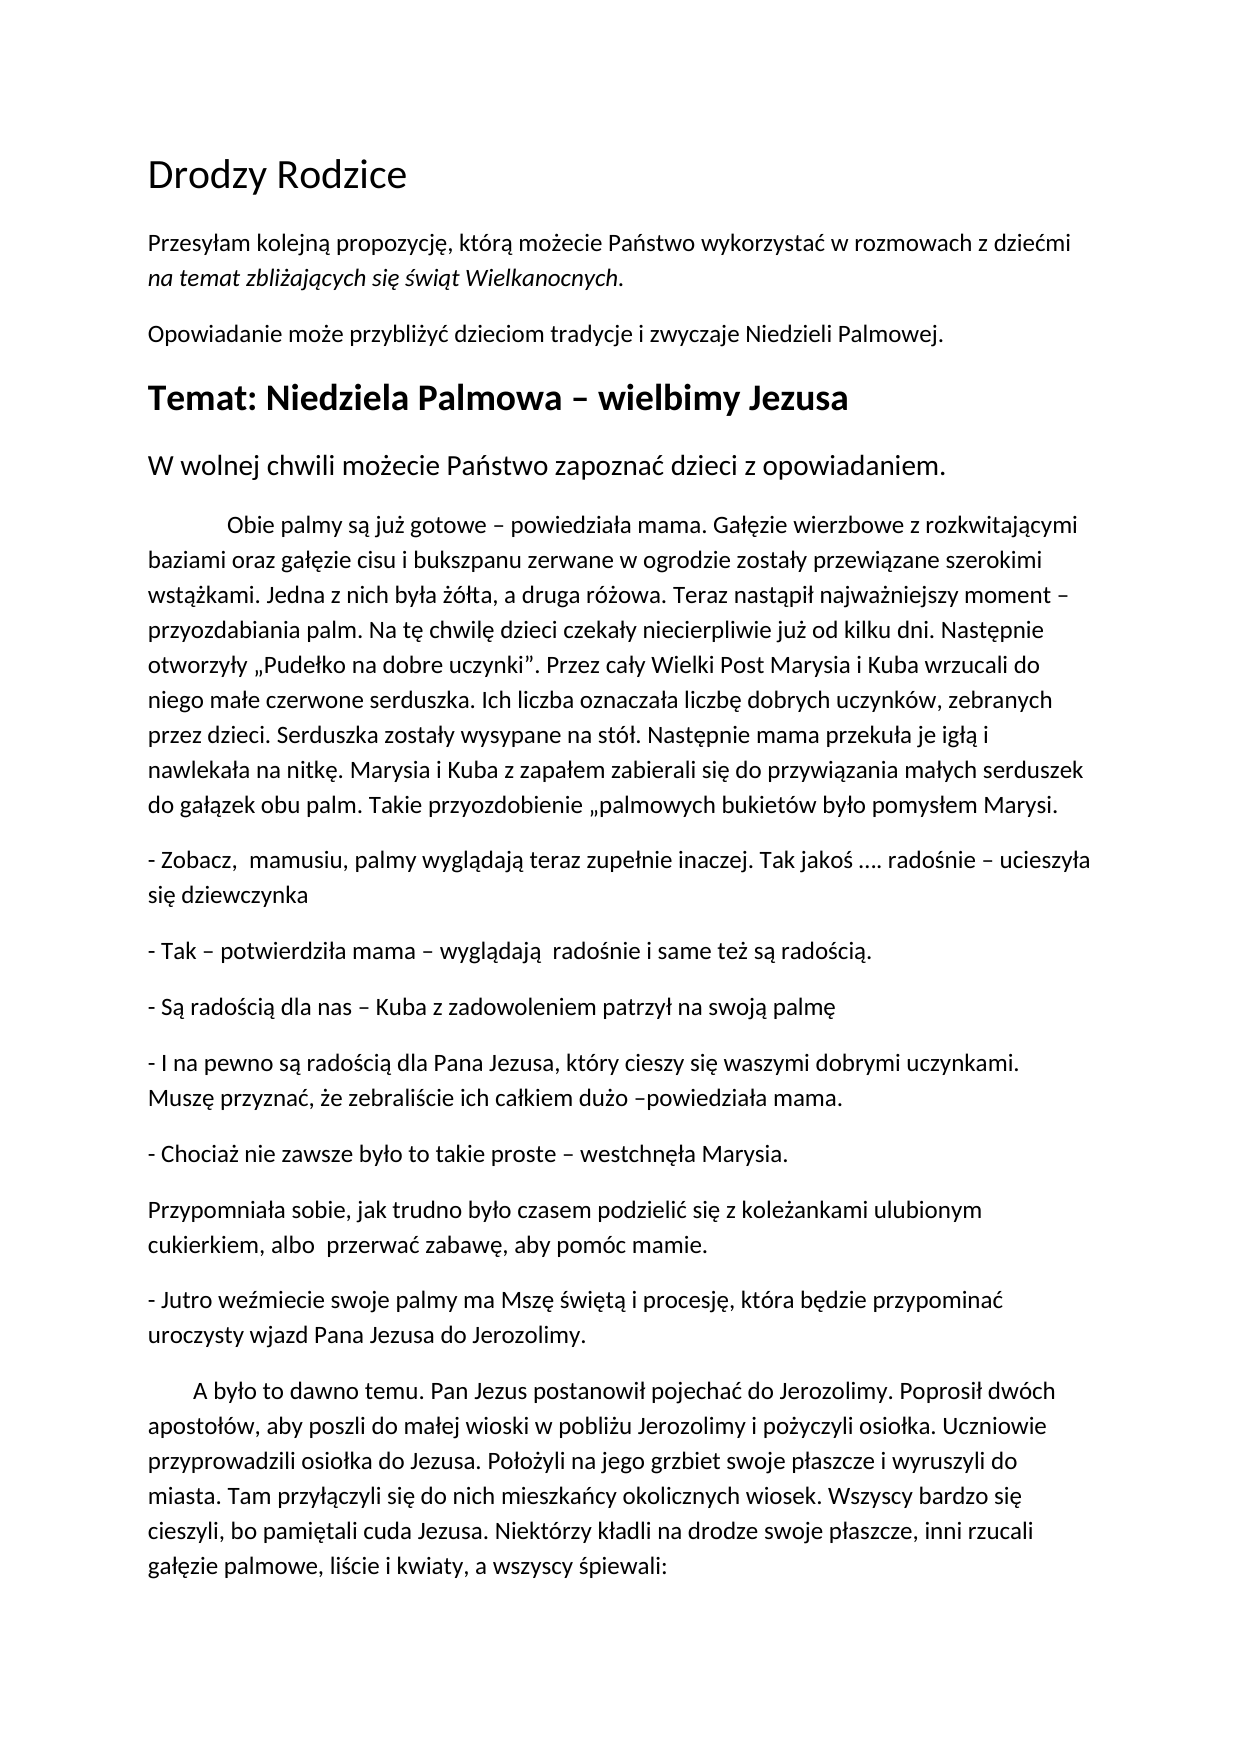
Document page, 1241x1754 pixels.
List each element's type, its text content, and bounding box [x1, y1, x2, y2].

text - Są radością dla nas – Kuba z zadowoleniem patrzył na swoją palmę [148, 991, 1093, 1022]
text Przypomniała sobie, jak trudno było czasem podzielić się z koleżankami ulubionym cukierkiem, albo przerwać zabawę, aby pomóc mamie. [148, 1194, 1093, 1259]
text Przesyłam kolejną propozycję, którą możecie Państwo wykorzystać w rozmowach z dziećmi na temat zbliżających się świąt Wielkanocnych. [148, 227, 1093, 292]
text - Zobacz, mamusiu, palmy wyglądają teraz zupełnie inaczej. Tak jakoś …. radośnie – ucieszyła się dziewczynka [148, 845, 1093, 910]
text W wolnej chwili możecie Państwo zapoznać dzieci z opowiadaniem. [148, 447, 1093, 483]
text - Chociaż nie zawsze było to takie proste – westchnęła Marysia. [148, 1138, 1093, 1168]
text A było to dawno temu. Pan Jezus postanowił pojechać do Jerozolimy. Poprosił dwóch apostołów, aby poszli do małej wioski w pobliżu Jerozolimy i pożyczyli osiołka. Uczniowie przyprowadzili osiołka do Jezusa. Położyli na jego grzbiet swoje płaszcze i wyruszyli do miasta. Tam przyłączyli się do nich mieszkańcy okolicznych wiosek. Wszyscy bardzo się cieszyli, bo pamiętali cuda Jezusa. Niektórzy kładli na drodze swoje płaszcze, inni rzucali gałęzie palmowe, liście i kwiaty, a wszyscy śpiewali: [148, 1376, 1093, 1581]
text - Jutro weźmiecie swoje palmy ma Mszę świętą i procesję, która będzie przypominać uroczysty wjazd Pana Jezusa do Jerozolimy. [148, 1285, 1093, 1350]
text Temat: Niedziela Palmowa – wielbimy Jezusa [148, 373, 1093, 419]
text Opowiadanie może przybliżyć dzieciom tradycje i zwyczaje Niedzieli Palmowej. [148, 318, 1093, 348]
text - I na pewno są radością dla Pana Jezusa, który cieszy się waszymi dobrymi uczynkami. Muszę przyznać, że zebraliście ich całkiem dużo –powiedziała mama. [148, 1047, 1093, 1113]
text - Tak – potwierdziła mama – wyglądają radośnie i same też są radością. [148, 936, 1093, 966]
text Drodzy Rodzice [148, 148, 1093, 198]
text Obie palmy są już gotowe – powiedziała mama. Gałęzie wierzbowe z rozkwitającymi baziami oraz gałęzie cisu i bukszpanu zerwane w ogrodzie zostały przewiązane szerokimi wstążkami. Jedna z nich była żółta, a druga różowa. Teraz nastąpił najważniejszy moment – przyozdabiania palm. Na tę chwilę dzieci czekały niecierpliwie już od kilku dni. Następnie otworzyły „Pudełko na dobre uczynki”. Przez cały Wielki Post Marysia i Kuba wrzucali do niego małe czerwone serduszka. Ich liczba oznaczała liczbę dobrych uczynków, zebranych przez dzieci. Serduszka zostały wysypane na stół. Następnie mama przekuła je igłą i nawlekała na nitkę. Marysia i Kuba z zapałem zabierali się do przywiązania małych serduszek do gałązek obu palm. Takie przyozdobienie „palmowych bukietów było pomysłem Marysi. [148, 509, 1093, 819]
